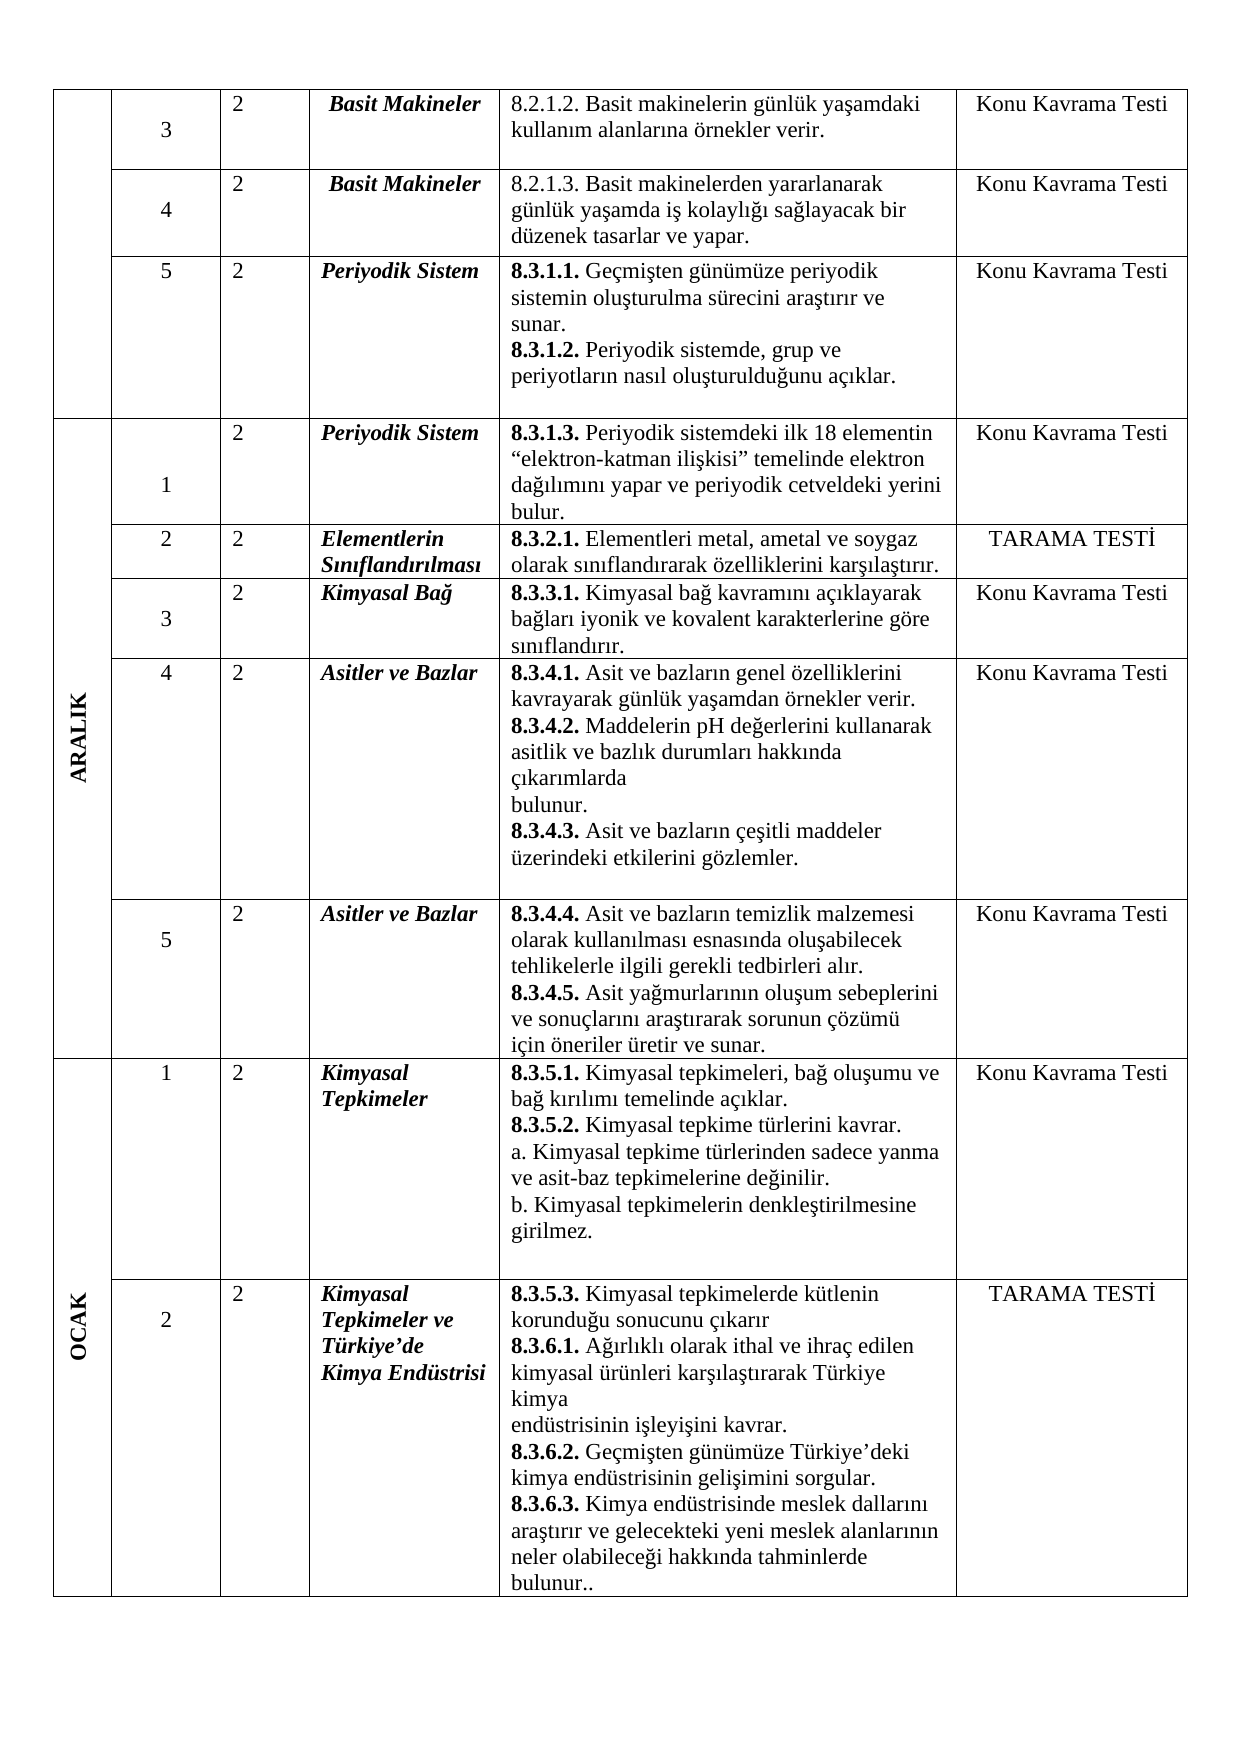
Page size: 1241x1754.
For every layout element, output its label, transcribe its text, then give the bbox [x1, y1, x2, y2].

table_cell Asitler ve Bazlar [310, 900, 499, 1058]
table_cell Konu Kavrama Testi [957, 419, 1187, 524]
table_cell 2 [112, 1280, 220, 1596]
table_cell Elementlerin Sınıflandırılması [310, 525, 499, 578]
table_cell Basit Makineler [310, 170, 499, 256]
table_cell 2 [221, 579, 309, 658]
table_cell 8.3.1.1. Geçmişten günümüze periyodik sistemin oluşturulma sürecini araştırır ve sunar. 8.3.1.2. Periyodik sistemde, grup ve periyotların nasıl oluşturulduğunu açıklar. [500, 257, 956, 418]
table_cell 2 [221, 257, 309, 418]
table_cell Konu Kavrama Testi [957, 1059, 1187, 1278]
table_cell 2 [221, 170, 309, 256]
table_cell Kimyasal Bağ [310, 579, 499, 658]
table_cell ARALIK [54, 419, 111, 1058]
table_cell 3 [112, 90, 220, 169]
table_cell 8.2.1.3. Basit makinelerden yararlanarak günlük yaşamda iş kolaylığı sağlayacak bir düzenek tasarlar ve yapar. [500, 170, 956, 256]
table_cell 2 [221, 525, 309, 578]
table_cell 4 [112, 659, 220, 899]
table_cell Kimyasal Tepkimeler ve Türkiye’de Kimya Endüstrisi [310, 1280, 499, 1596]
table_cell Konu Kavrama Testi [957, 579, 1187, 658]
table_cell 8.3.4.1. Asit ve bazların genel özelliklerini kavrayarak günlük yaşamdan örnekler verir. 8.3.4.2. Maddelerin pH değerlerini kullanarak asitlik ve bazlık durumları hakkında çıkarımlarda bulunur. 8.3.4.3. Asit ve bazların çeşitli maddeler üzerindeki etkilerini gözlemler. [500, 659, 956, 899]
table_cell 2 [221, 1280, 309, 1596]
table_cell Konu Kavrama Testi [957, 900, 1187, 1058]
table_cell 8.3.1.3. Periyodik sistemdeki ilk 18 elementin “elektron-katman ilişkisi” temelinde elektron dağılımını yapar ve periyodik cetveldeki yerini bulur. [500, 419, 956, 524]
table_cell 1 [112, 1059, 220, 1278]
table_cell OCAK [54, 1059, 111, 1596]
table_cell 2 [221, 659, 309, 899]
table_cell 1 [112, 419, 220, 524]
table_cell 4 [112, 170, 220, 256]
table_cell 3 [112, 579, 220, 658]
table_cell Asitler ve Bazlar [310, 659, 499, 899]
table_cell 8.2.1.2. Basit makinelerin günlük yaşamdaki kullanım alanlarına örnekler verir. [500, 90, 956, 169]
table_cell 5 [112, 257, 220, 418]
table_cell TARAMA TESTİ [957, 525, 1187, 578]
table_cell 8.3.5.3. Kimyasal tepkimelerde kütlenin korunduğu sonucunu çıkarır 8.3.6.1. Ağırlıklı olarak ithal ve ihraç edilen kimyasal ürünleri karşılaştırarak Türkiye kimya endüstrisinin işleyişini kavrar. 8.3.6.2. Geçmişten günümüze Türkiye’deki kimya endüstrisinin gelişimini sorgular. 8.3.6.3. Kimya endüstrisinde meslek dallarını araştırır ve gelecekteki yeni meslek alanlarının neler olabileceği hakkında tahminlerde bulunur.. [500, 1280, 956, 1596]
table_cell Periyodik Sistem [310, 257, 499, 418]
table_cell Konu Kavrama Testi [957, 659, 1187, 899]
table_cell Kimyasal Tepkimeler [310, 1059, 499, 1278]
table_cell 2 [221, 900, 309, 1058]
table_cell 8.3.5.1. Kimyasal tepkimeleri, bağ oluşumu ve bağ kırılımı temelinde açıklar. 8.3.5.2. Kimyasal tepkime türlerini kavrar. a. Kimyasal tepkime türlerinden sadece yanma ve asit-baz tepkimelerine değinilir. b. Kimyasal tepkimelerin denkleştirilmesine girilmez. [500, 1059, 956, 1278]
table_cell 8.3.3.1. Kimyasal bağ kavramını açıklayarak bağları iyonik ve kovalent karakterlerine göre sınıflandırır. [500, 579, 956, 658]
table_cell Konu Kavrama Testi [957, 170, 1187, 256]
table_cell Konu Kavrama Testi [957, 90, 1187, 169]
table_cell Konu Kavrama Testi [957, 257, 1187, 418]
table_cell 8.3.4.4. Asit ve bazların temizlik malzemesi olarak kullanılması esnasında oluşabilecek tehlikelerle ilgili gerekli tedbirleri alır. 8.3.4.5. Asit yağmurlarının oluşum sebeplerini ve sonuçlarını araştırarak sorunun çözümü için öneriler üretir ve sunar. [500, 900, 956, 1058]
table_cell Periyodik Sistem [310, 419, 499, 524]
table_cell TARAMA TESTİ [957, 1280, 1187, 1596]
table_cell Basit Makineler [310, 90, 499, 169]
table_cell 2 [221, 1059, 309, 1278]
table_cell 5 [112, 900, 220, 1058]
table_cell 8.3.2.1. Elementleri metal, ametal ve soygaz olarak sınıflandırarak özelliklerini karşılaştırır. [500, 525, 956, 578]
table_cell 2 [221, 90, 309, 169]
table_cell 2 [221, 419, 309, 524]
table_cell 2 [112, 525, 220, 578]
